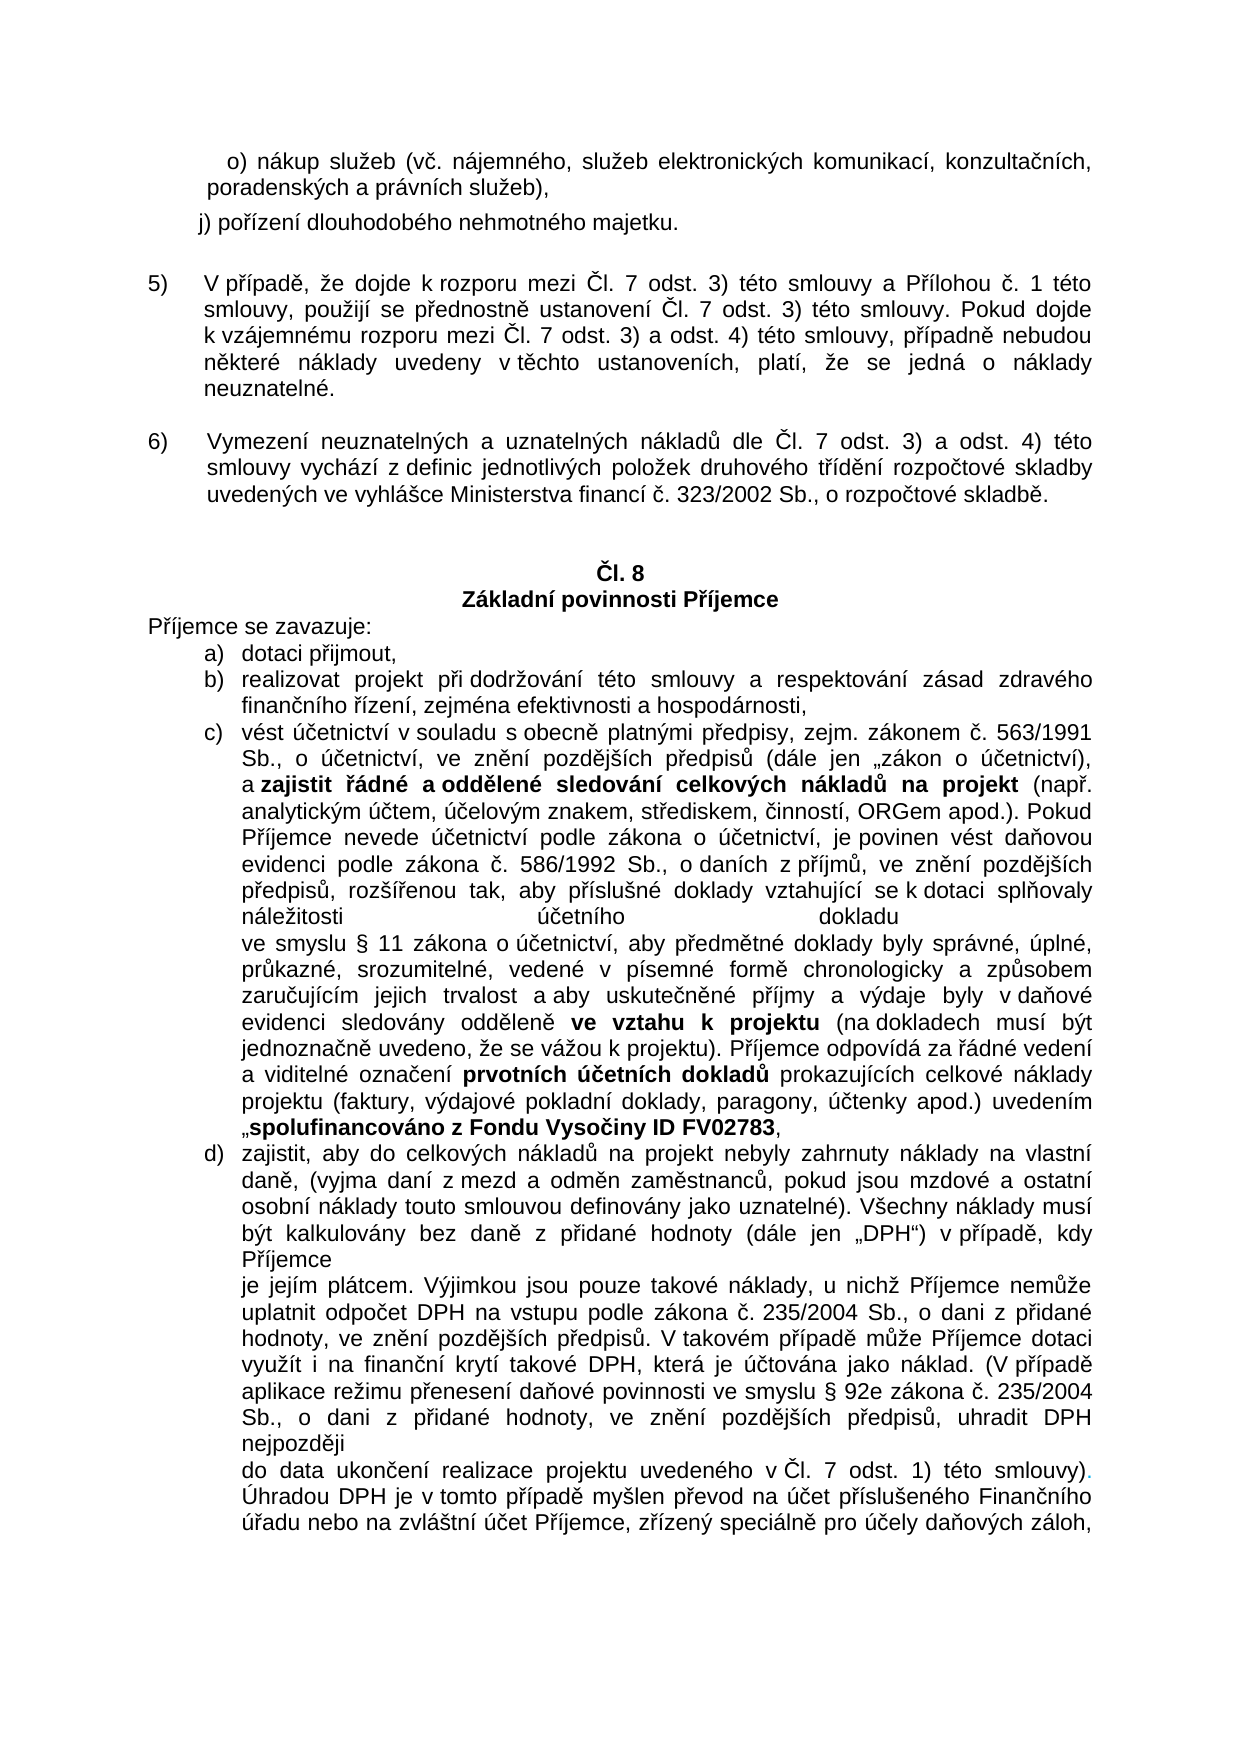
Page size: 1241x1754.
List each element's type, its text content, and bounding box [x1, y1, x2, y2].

text Základní povinnosti Příjemce [148, 586, 1093, 612]
list vést účetnictví v souladu s obecně platnými předpisy, zejm. zákonem č. 563/1991 Sb., o účetnictví, ve znění pozdějších předpisů (dále jen „zákon o účetnictví), a zajistit řádné a oddělené sledování celkových nákladů na projekt (např. analytickým účtem, účelovým znakem, střediskem, činností, ORGem apod.). Pokud Příjemce nevede účetnictví podle zákona o účetnictví, je povinen vést daňovou evidenci podle zákona č. 586/1992 Sb., o daních z příjmů, ve znění pozdějších předpisů, rozšířenou tak, aby příslušné doklady vztahující se k dotaci splňovaly náležitosti účetního dokladu ve smyslu § 11 zákona o účetnictví, aby předmětné doklady byly správné, úplné, průkazné, srozumitelné, vedené v písemné formě chronologicky a způsobem zaručujícím jejich trvalost a aby uskutečněné příjmy a výdaje byly v daňové evidenci sledovány odděleně ve vztahu k projektu (na dokladech musí být jednoznačně uvedeno, že se vážou k projektu). Příjemce odpovídá za řádné vedení a viditelné označení prvotních účetních dokladů prokazujících celkové náklady projektu (faktury, výdajové pokladní doklady, paragony, účtenky apod.) uvedením „spolufinancováno z Fondu Vysočiny ID FV02783, [204, 719, 1093, 1140]
list realizovat projekt při dodržování této smlouvy a respektování zásad zdravého finančního řízení, zejména efektivnosti a hospodárnosti, [204, 666, 1093, 719]
list dotaci přijmout, [204, 640, 1093, 666]
text o) nákup služeb (vč. nájemného, služeb elektronických komunikací, konzultačních, poradenských a právních služeb), [148, 148, 1093, 200]
list Vymezení neuznatelných a uznatelných nákladů dle Čl. 7 odst. 3) a odst. 4) této smlouvy vychází z definic jednotlivých položek druhového třídění rozpočtové skladby uvedených ve vyhlášce Ministerstva financí č. 323/2002 Sb., o rozpočtové skladbě. [148, 428, 1093, 507]
text Čl. 8 [148, 559, 1093, 586]
text j) pořízení dlouhodobého nehmotného majetku. [148, 209, 1093, 235]
list zajistit, aby do celkových nákladů na projekt nebyly zahrnuty náklady na vlastní daně, (vyjma daní z mezd a odměn zaměstnanců, pokud jsou mzdové a ostatní osobní náklady touto smlouvou definovány jako uznatelné). Všechny náklady musí být kalkulovány bez daně z přidané hodnoty (dále jen „DPH“) v případě, kdy Příjemce je jejím plátcem. Výjimkou jsou pouze takové náklady, u nichž Příjemce nemůže uplatnit odpočet DPH na vstupu podle zákona č. 235/2004 Sb., o dani z přidané hodnoty, ve znění pozdějších předpisů. V takovém případě může Příjemce dotaci využít i na finanční krytí takové DPH, která je účtována jako náklad. (V případě aplikace režimu přenesení daňové povinnosti ve smyslu § 92e zákona č. 235/2004 Sb., o dani z přidané hodnoty, ve znění pozdějších předpisů, uhradit DPH nejpozději do data ukončení realizace projektu uvedeného v Čl. 7 odst. 1) této smlouvy). Úhradou DPH je v tomto případě myšlen převod na účet příslušeného Finančního úřadu nebo na zvláštní účet Příjemce, zřízený speciálně pro účely daňových záloh, [204, 1140, 1093, 1562]
text Příjemce se zavazuje: [148, 613, 1093, 640]
text 5) V případě, že dojde k rozporu mezi Čl. 7 odst. 3) této smlouvy a Přílohou č. 1 této smlouvy, použijí se přednostně ustanovení Čl. 7 odst. 3) této smlouvy. Pokud dojde k vzájemnému rozporu mezi Čl. 7 odst. 3) a odst. 4) této smlouvy, případně nebudou některé náklady uvedeny v těchto ustanoveních, platí, že se jedná o náklady neuznatelné. [148, 270, 1093, 401]
